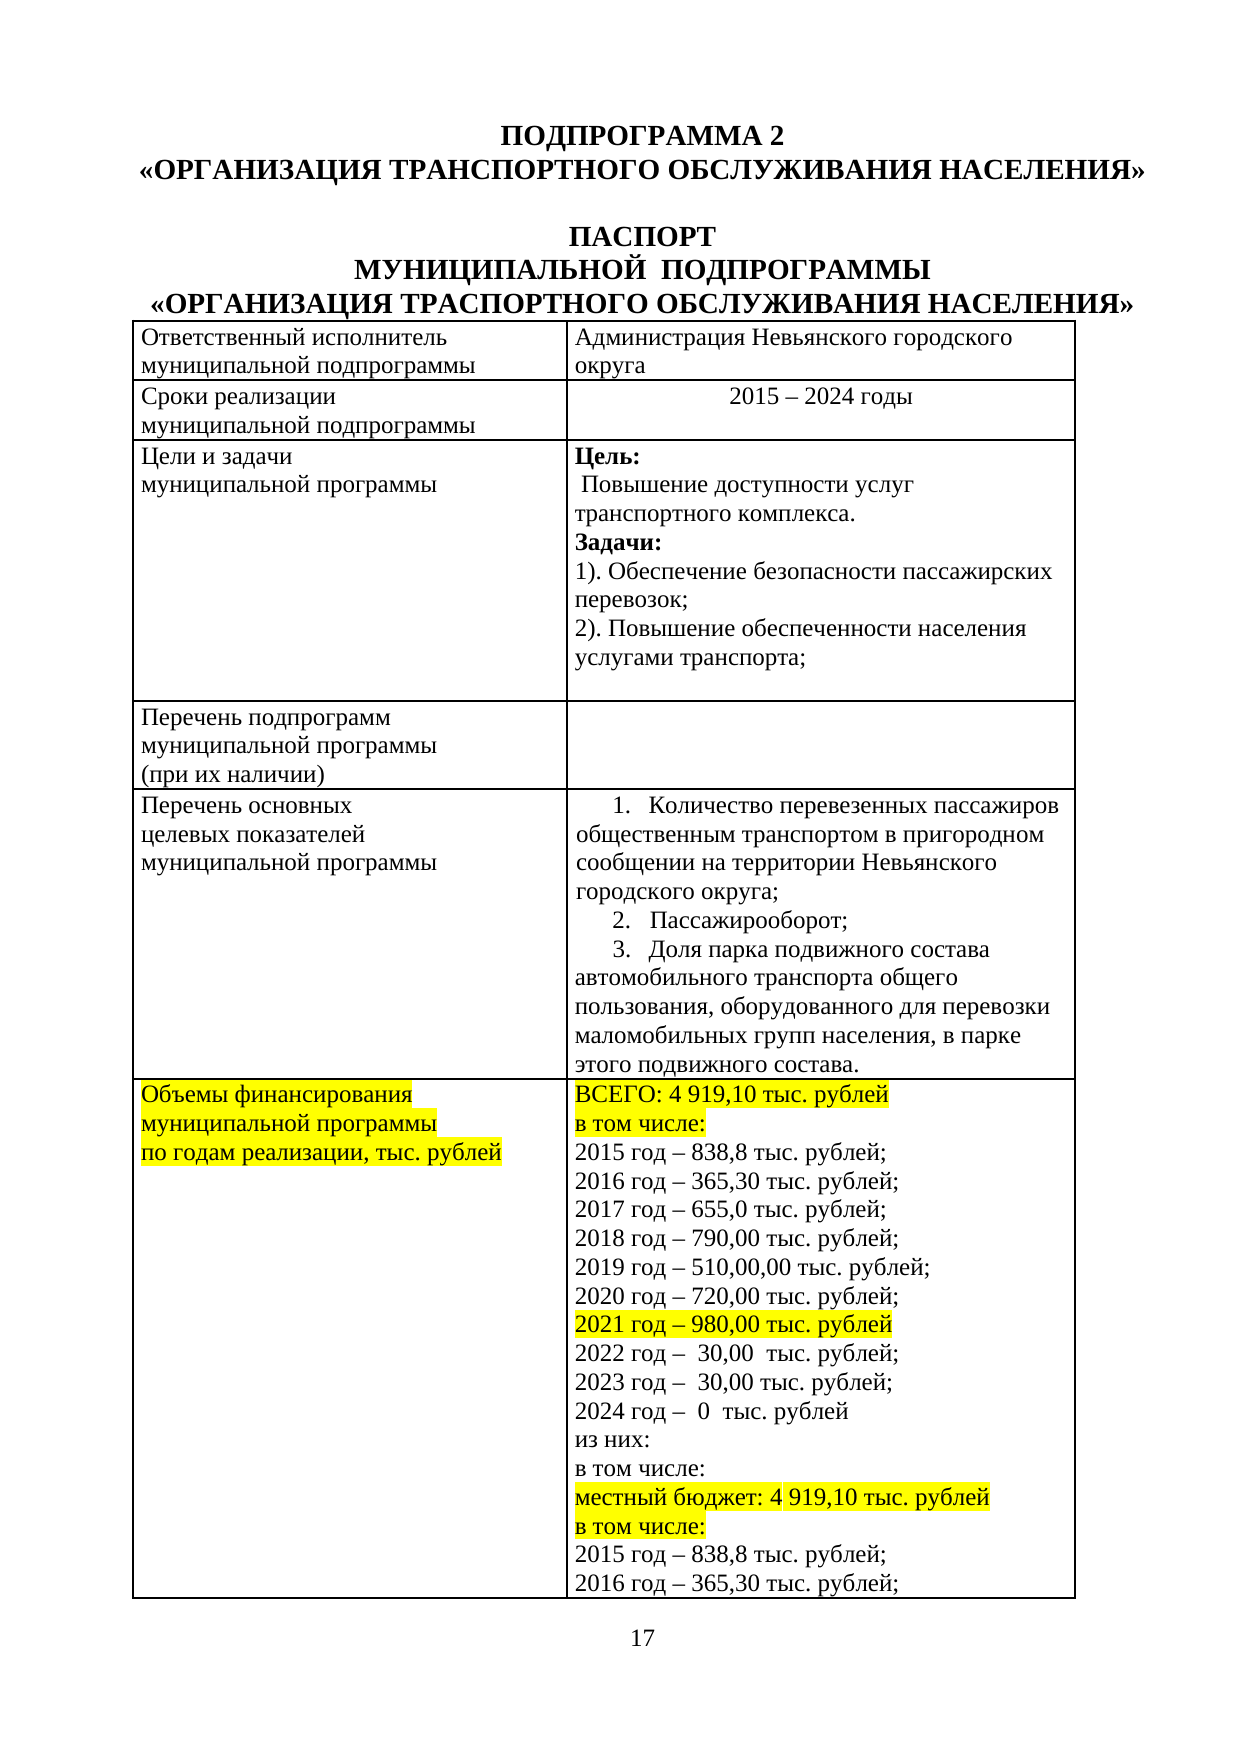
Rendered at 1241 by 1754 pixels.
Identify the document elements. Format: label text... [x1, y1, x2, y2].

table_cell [568, 1080, 1074, 1597]
text МУНИЦИПАЛЬНОЙ ПОДПРОГРАММЫ [133, 252, 1152, 286]
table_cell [134, 1080, 566, 1597]
table_cell Количество перевезенных пассажиров общественным транспортом в пригородном сообщении на территории Невьянского городского округа; Пассажирооборот; Доля парка подвижного состава автомобильного транспорта общего пользования, оборудованного для перевозки маломобильных групп населения, в парке этого подвижного состава. [568, 790, 1074, 1077]
text ПОДПРОГРАММА 2 [133, 118, 1152, 152]
table_cell Цель: Повышение доступности услуг транспортного комплекса. Задачи: 1). Обеспечение безопасности пассажирских перевозок; 2). Повышение обеспеченности населения услугами транспорта; [568, 441, 1074, 699]
table_cell Перечень основных целевых показателей муниципальной программы [134, 790, 566, 1077]
table_cell Сроки реализации муниципальной подпрограммы [134, 381, 566, 439]
text «ОРГАНИЗАЦИЯ ТРАСПОРТНОГО ОБСЛУЖИВАНИЯ НАСЕЛЕНИЯ» [133, 286, 1152, 319]
table_cell [568, 702, 1074, 788]
table_header Ответственный исполнитель муниципальной подпрограммы [134, 322, 566, 379]
table_cell Цели и задачи муниципальной программы [134, 441, 566, 699]
table_cell Перечень подпрограмм муниципальной программы (при их наличии) [134, 702, 566, 788]
table_cell 2015 – 2024 годы [568, 381, 1074, 439]
text ПАСПОРТ [133, 219, 1152, 252]
text «ОРГАНИЗАЦИЯ ТРАНСПОРТНОГО ОБСЛУЖИВАНИЯ НАСЕЛЕНИЯ» [133, 152, 1152, 185]
table_header Администрация Невьянского городского округа [568, 322, 1074, 379]
